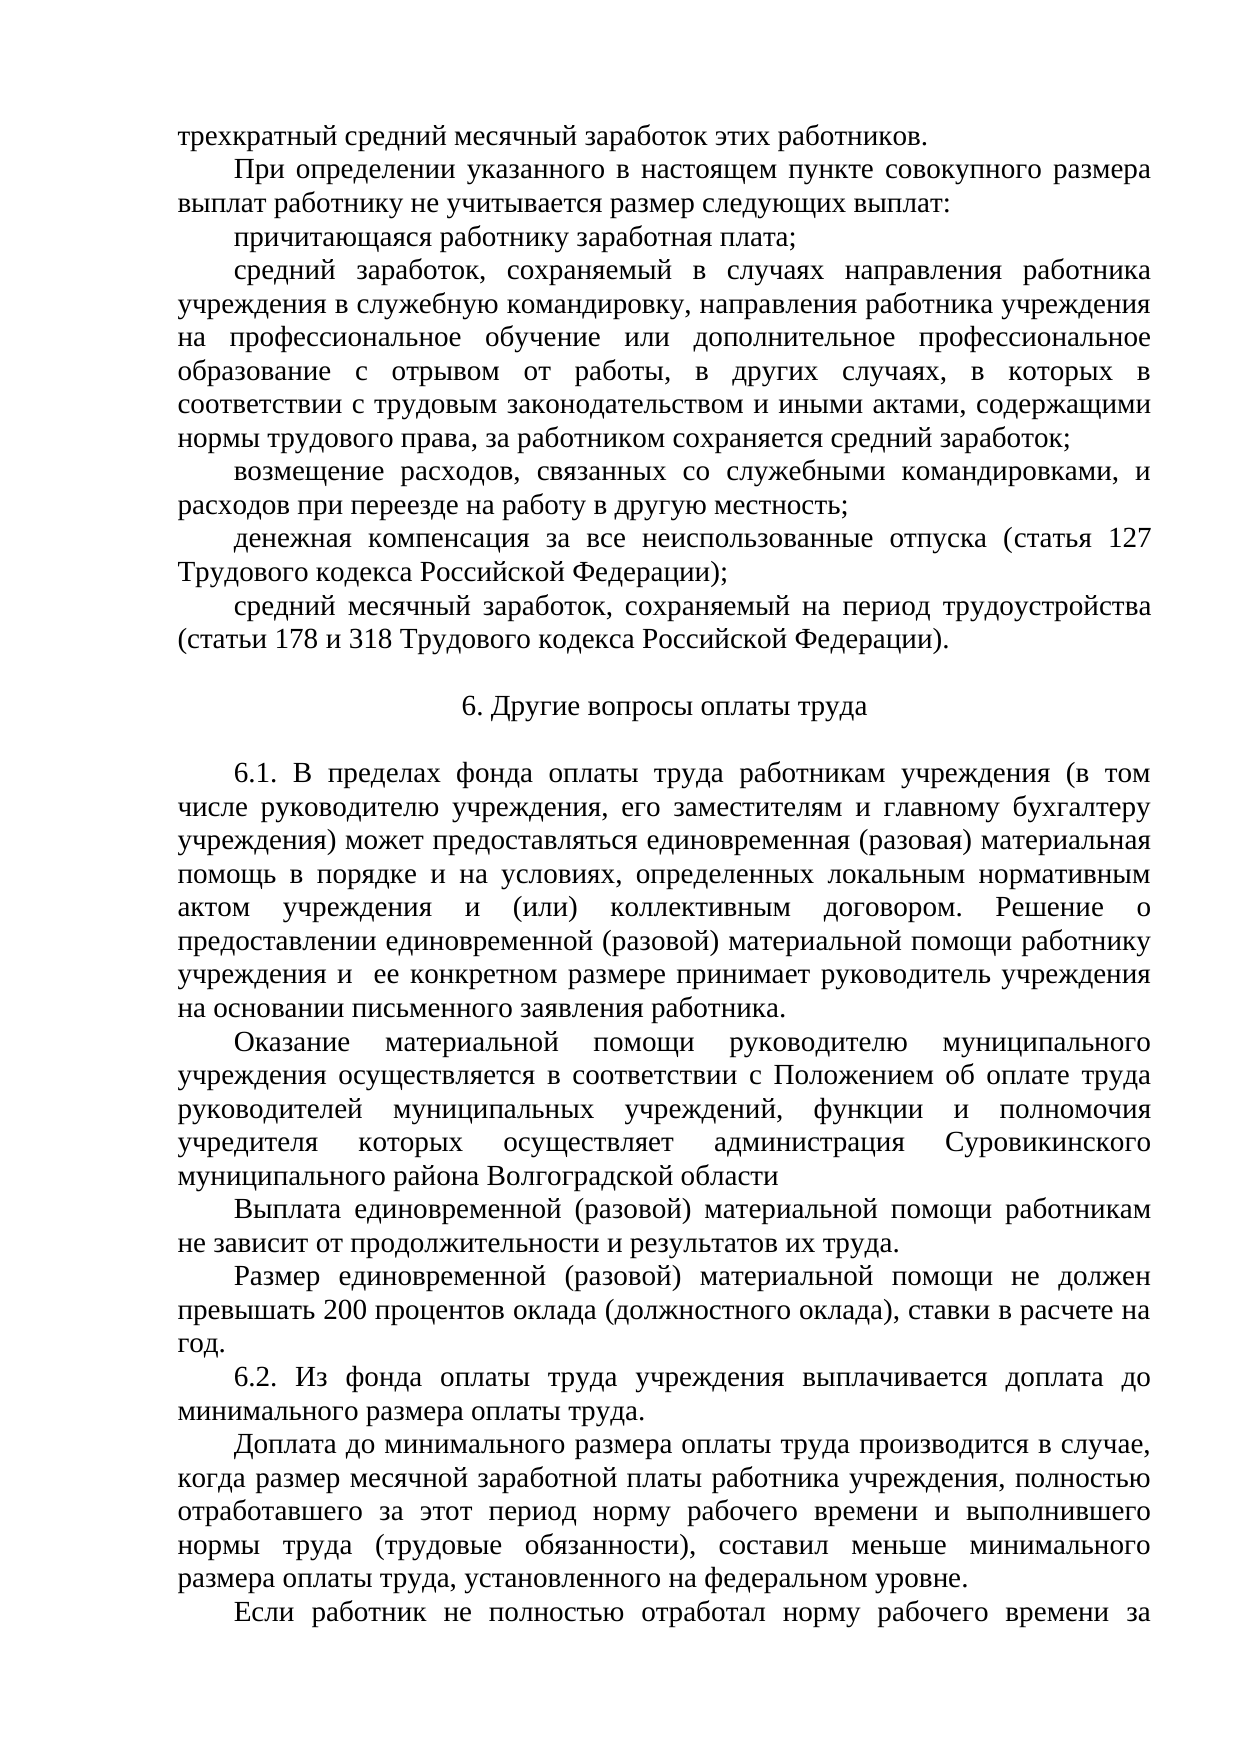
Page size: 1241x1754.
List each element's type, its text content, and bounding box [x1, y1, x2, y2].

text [177, 1594, 1152, 1627]
text Размер единовременной (разовой) материальной помощи не должен превышать 200 процентов оклада (должностного оклада), ставки в расчете на год. [177, 1258, 1152, 1359]
text Доплата до минимального размера оплаты труда производится в случае, когда размер месячной заработной платы работника учреждения, полностью отработавшего за этот период норму рабочего времени и выполнившего нормы труда (трудовые обязанности), составил меньше минимального размера оплаты труда, установленного на федеральном уровне. [177, 1426, 1152, 1594]
text денежная компенсация за все неиспользованные отпуска (статья 127 Трудового кодекса Российской Федерации); [177, 521, 1152, 588]
text Выплата единовременной (разовой) материальной помощи работникам не зависит от продолжительности и результатов их труда. [177, 1191, 1152, 1258]
text При определении указанного в настоящем пункте совокупного размера выплат работнику не учитывается размер следующих выплат: [177, 152, 1152, 219]
text причитающаяся работнику заработная плата; [177, 219, 1152, 252]
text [177, 118, 1152, 152]
text средний месячный заработок, сохраняемый на период трудоустройства (статьи 178 и 318 Трудового кодекса Российской Федерации). [177, 588, 1152, 655]
text Оказание материальной помощи руководителю муниципального учреждения осуществляется в соответствии с Положением об оплате труда руководителей муниципальных учреждений, функции и полномочия учредителя которых осуществляет администрация Суровикинского муниципального района Волгоградской области [177, 1024, 1152, 1191]
text средний заработок, сохраняемый в случаях направления работника учреждения в служебную командировку, направления работника учреждения на профессиональное обучение или дополнительное профессиональное образование с отрывом от работы, в других случаях, в которых в соответствии с трудовым законодательством и иными актами, содержащими нормы трудового права, за работником сохраняется средний заработок; [177, 252, 1152, 453]
text возмещение расходов, связанных со служебными командировками, и расходов при переезде на работу в другую местность; [177, 453, 1152, 521]
text 6. Другие вопросы оплаты труда [177, 688, 1152, 722]
text 6.1. В пределах фонда оплаты труда работникам учреждения (в том числе руководителю учреждения, его заместителям и главному бухгалтеру учреждения) может предоставляться единовременная (разовая) материальная помощь в порядке и на условиях, определенных локальным нормативным актом учреждения и (или) коллективным договором. Решение о предоставлении единовременной (разовой) материальной помощи работнику учреждения и ее конкретном размере принимает руководитель учреждения на основании письменного заявления работника. [177, 755, 1152, 1024]
text 6.2. Из фонда оплаты труда учреждения выплачивается доплата до минимального размера оплаты труда. [177, 1359, 1152, 1426]
